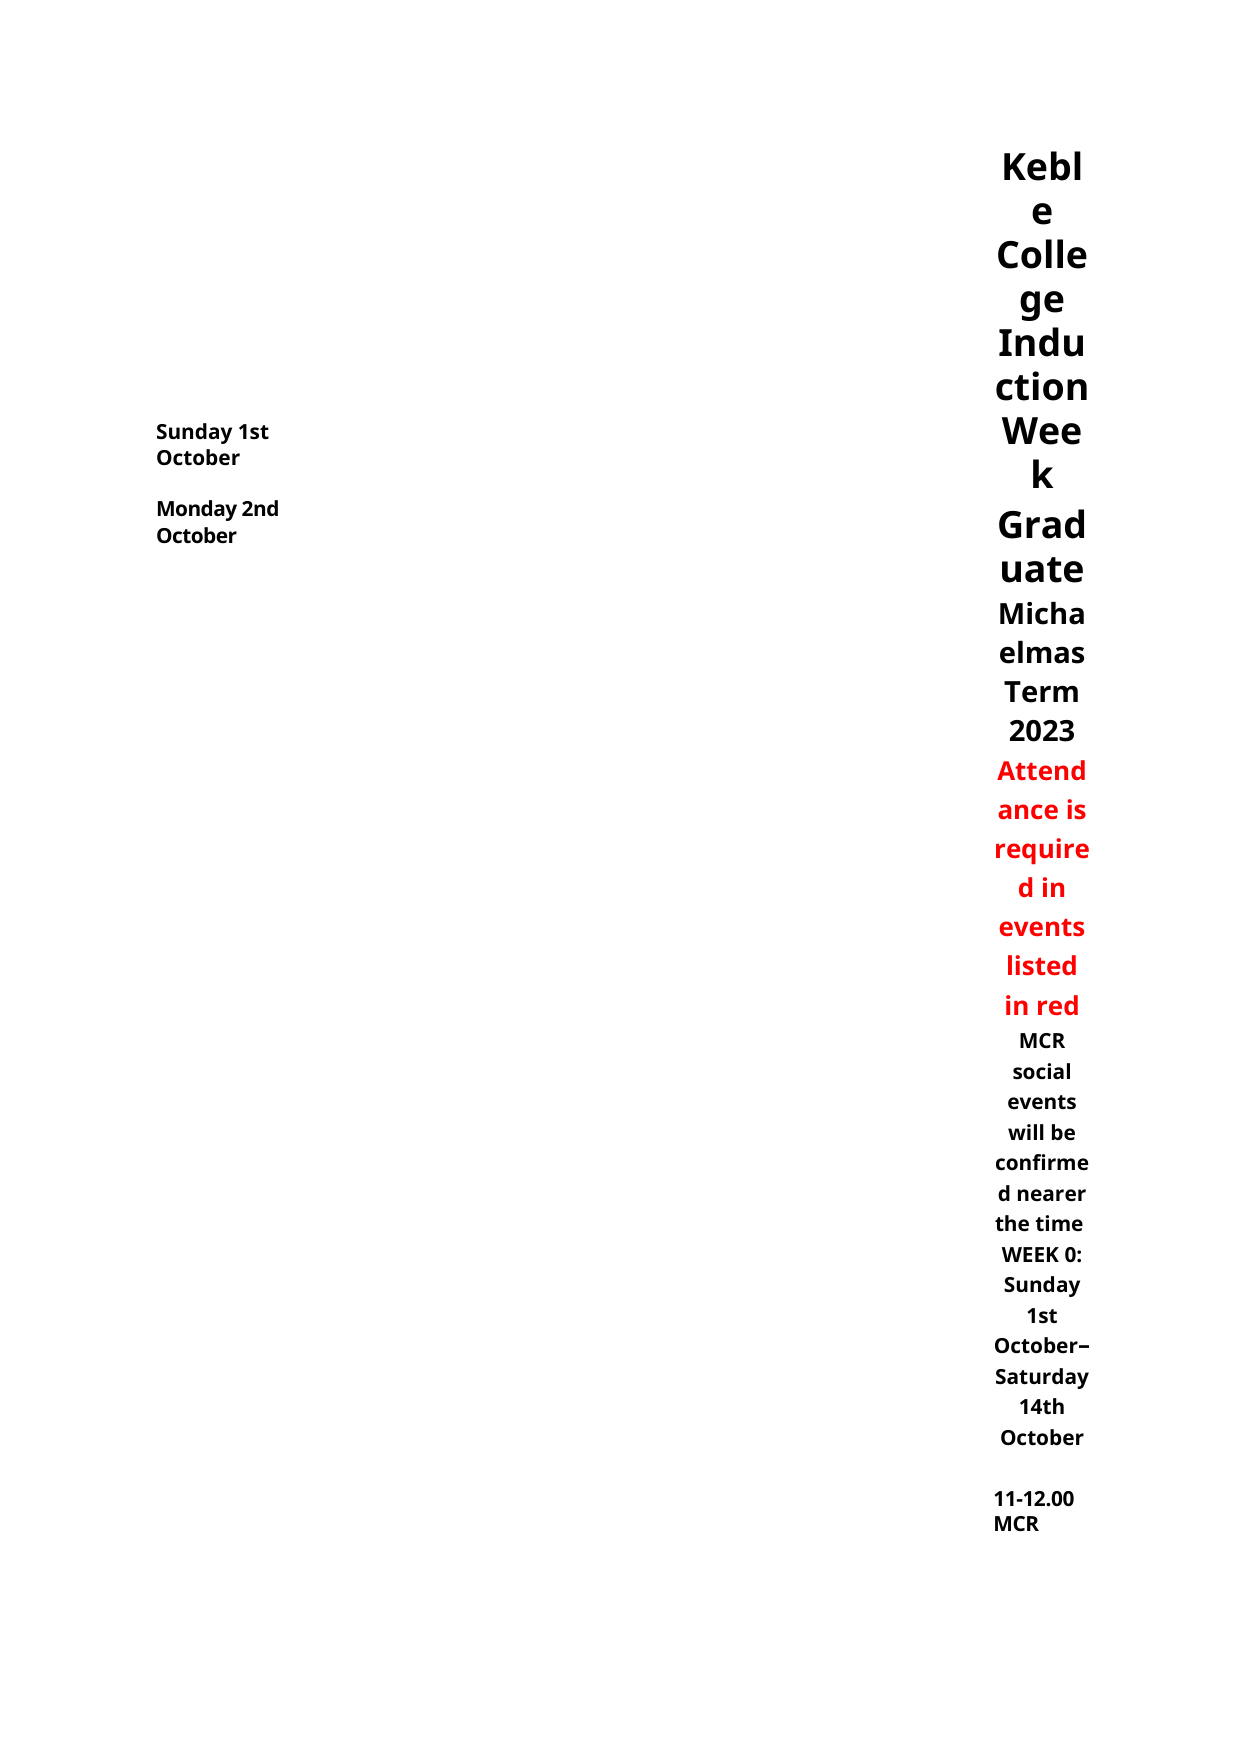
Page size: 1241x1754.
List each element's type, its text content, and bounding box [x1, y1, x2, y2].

text Graduate [993, 503, 1091, 591]
text Michaelmas Term 2023 Attendance is required in events listed in red [993, 593, 1091, 1023]
text Keble College Induction Week [993, 145, 1091, 497]
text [993, 1487, 1091, 1536]
text MCR social events will be confirmed nearer the time WEEK 0: Sunday 1st October– Saturday 14th October [993, 1024, 1091, 1451]
